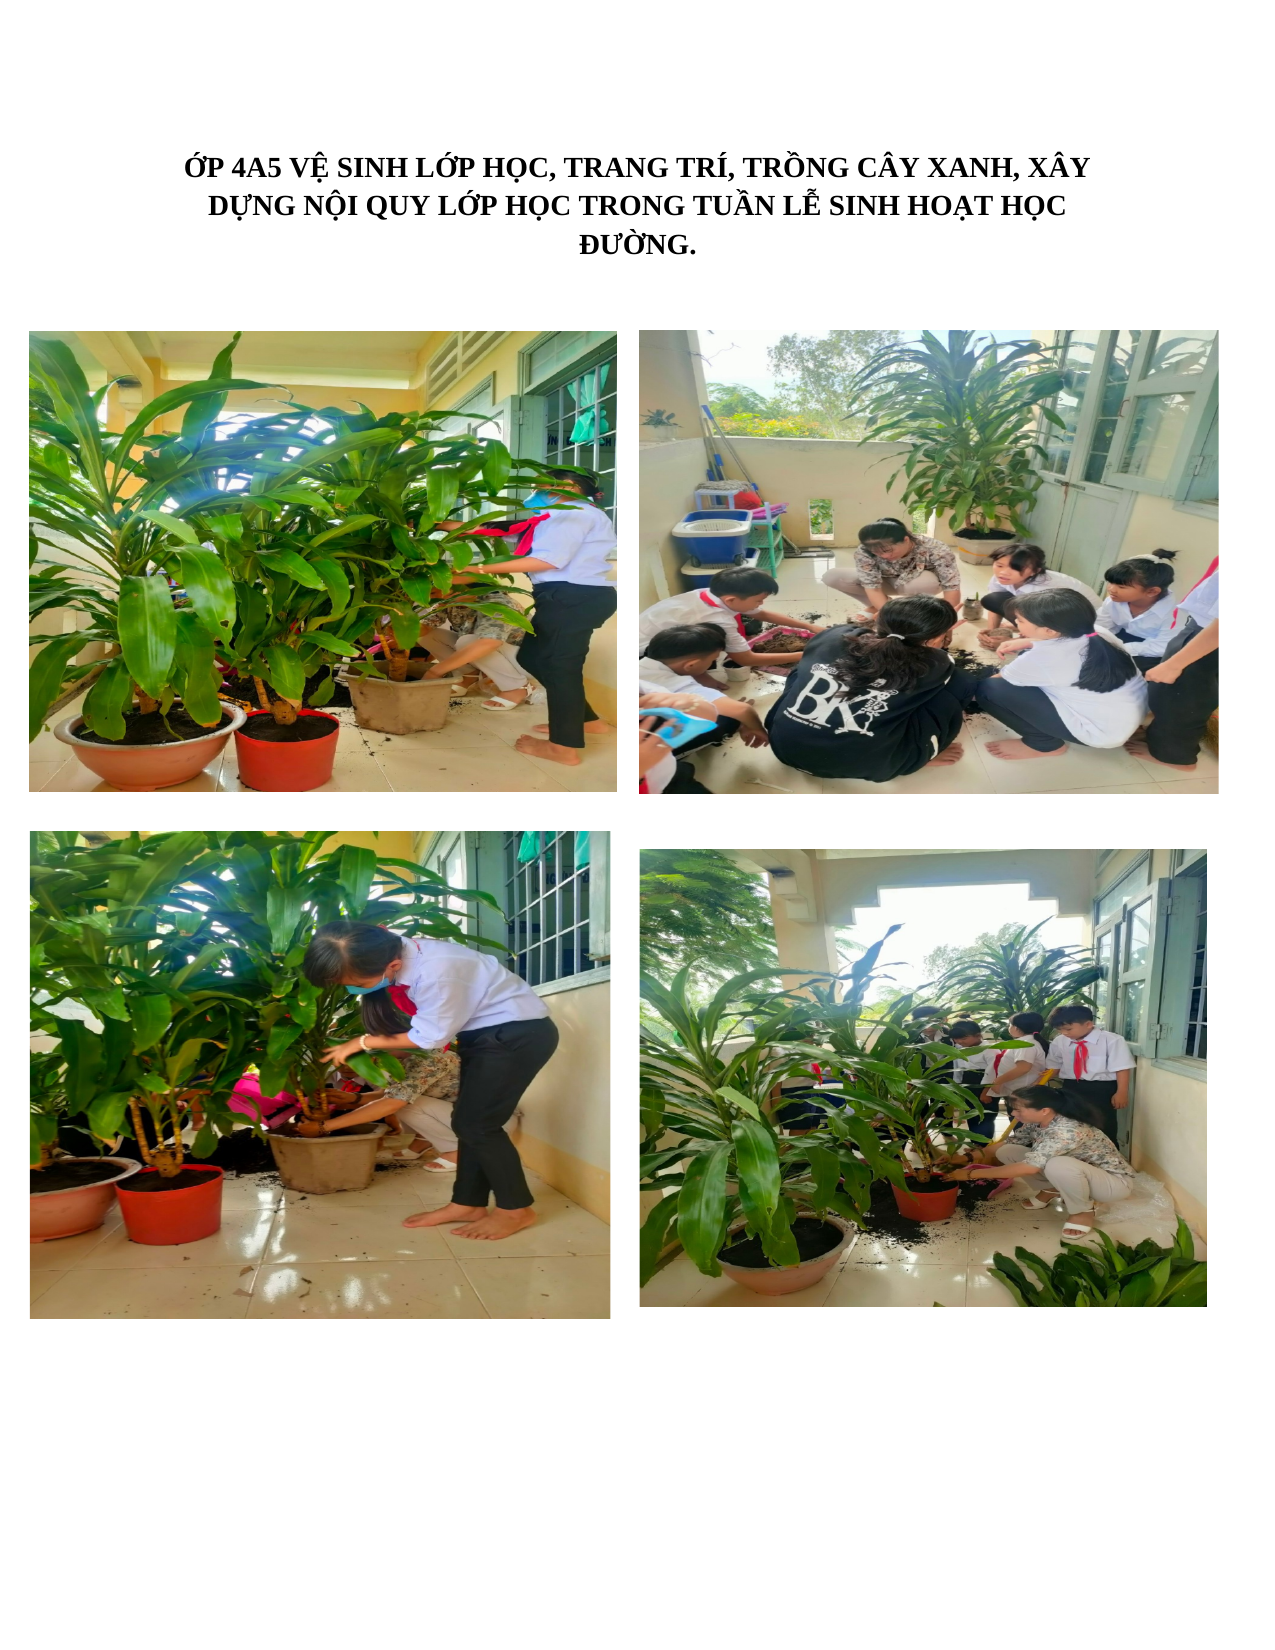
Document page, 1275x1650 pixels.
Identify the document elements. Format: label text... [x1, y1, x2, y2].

text ỚP 4A5 VỆ SINH LỚP HỌC, TRANG TRÍ, TRỒNG CÂY XANH, XÂY DỰNG NỘI QUY LỚP HỌC TRONG TUẦN LỄ SINH HOẠT HỌC ĐƯỜNG. [150, 150, 1125, 261]
picture [639, 330, 1219, 794]
picture [29, 831, 611, 1319]
picture [29, 331, 617, 792]
picture [639, 849, 1207, 1307]
